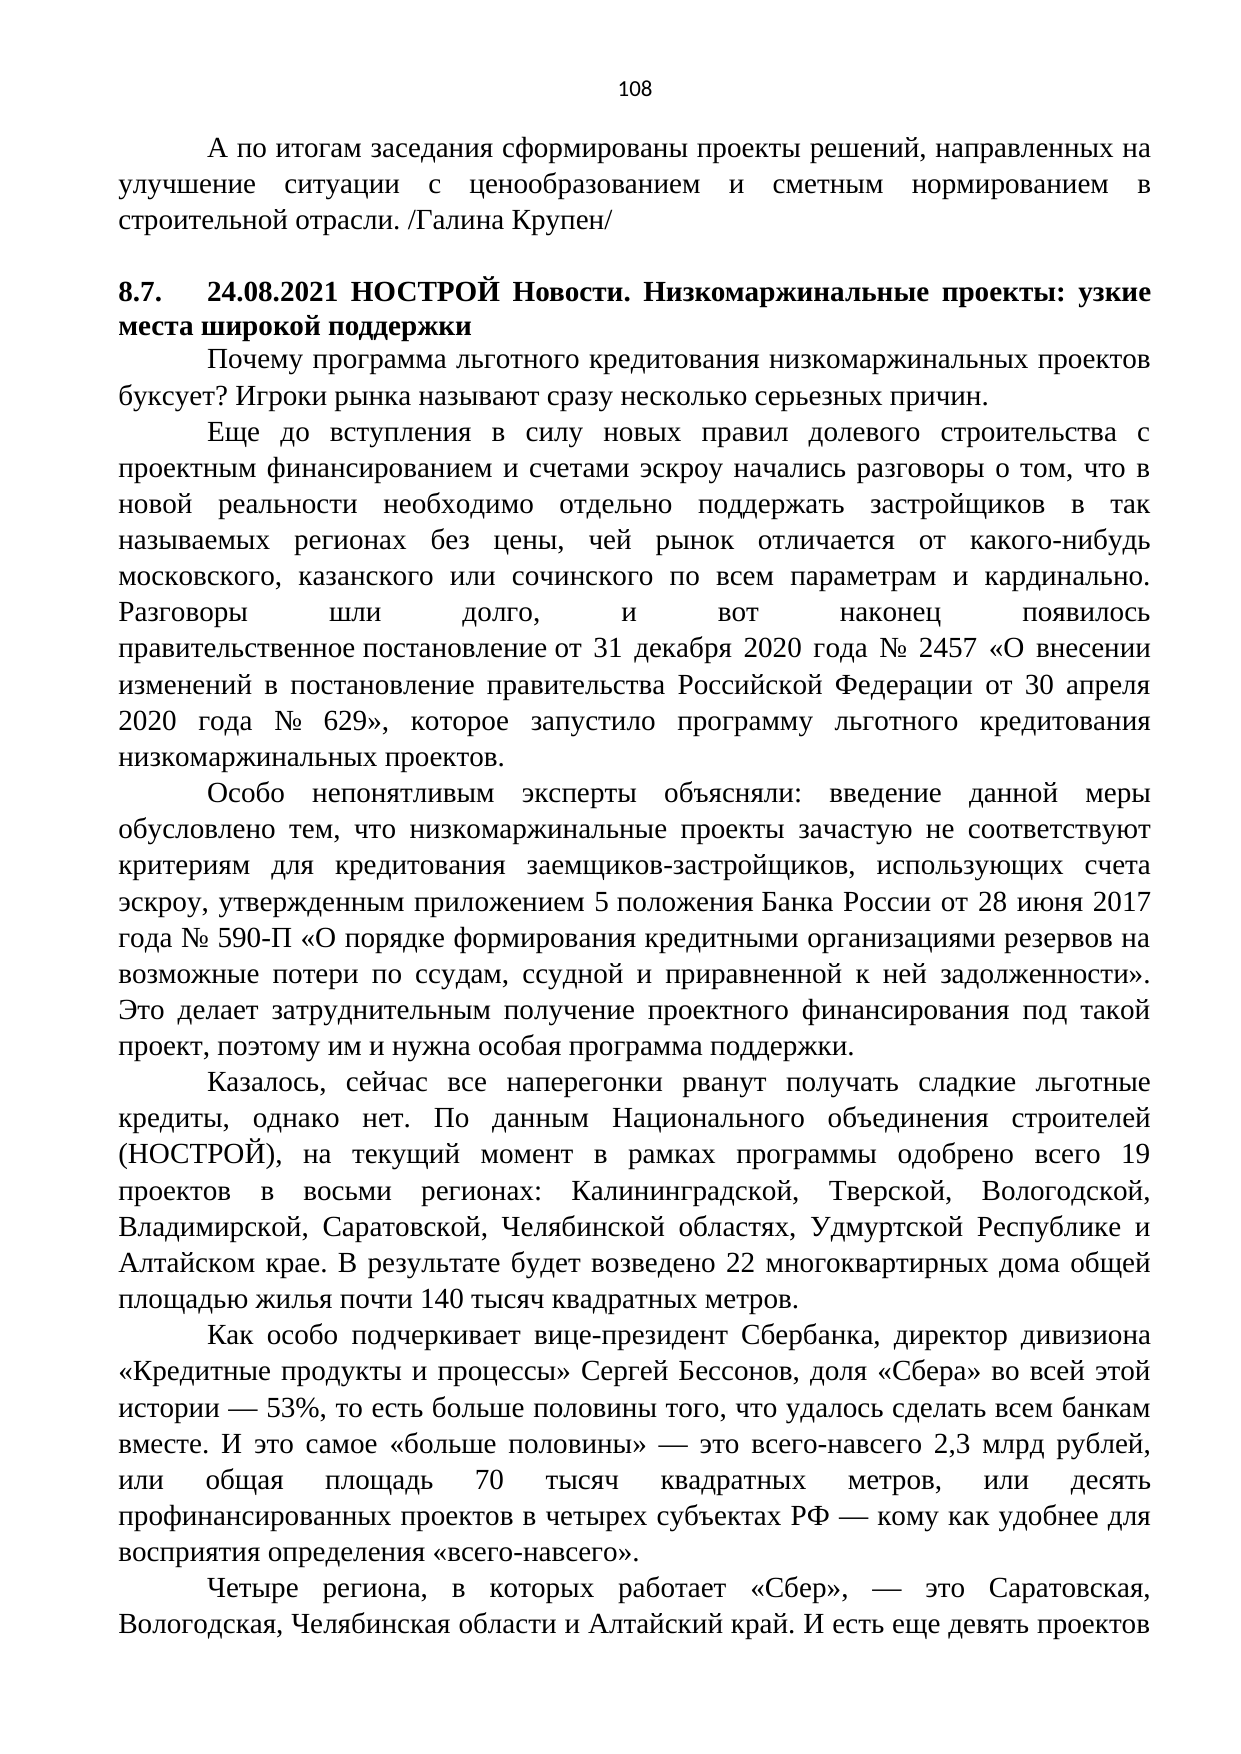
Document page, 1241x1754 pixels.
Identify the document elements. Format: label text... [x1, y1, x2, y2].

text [118, 1570, 1152, 1640]
subtitle 24.08.2021 НОСТРОЙ Новости. Низкомаржинальные проекты: узкие места широкой поддержки [118, 274, 1152, 341]
text Особо непонятливым эксперты объясняли: введение данной меры обусловлено тем, что низкомаржинальные проекты зачастую не соответствуют критериям для кредитования заемщиков-застройщиков, использующих счета эскроу, утвержденным приложением 5 положения Банка России от 28 июня 2017 года № 590-П «О порядке формирования кредитными организациями резервов на возможные потери по ссудам, ссудной и приравненной к ней задолженности». Это делает затруднительным получение проектного финансирования под такой проект, поэтому им и нужна особая программа поддержки. [118, 775, 1152, 1062]
text Казалось, сейчас все наперегонки рванут получать сладкие льготные кредиты, однако нет. По данным Национального объединения строителей (НОСТРОЙ), на текущий момент в рамках программы одобрено всего 19 проектов в восьми регионах: Калининградской, Тверской, Вологодской, Владимирской, Саратовской, Челябинской областях, Удмуртской Республике и Алтайском крае. В результате будет возведено 22 многоквартирных дома общей площадью жилья почти 140 тысяч квадратных метров. [118, 1064, 1152, 1315]
text Еще до вступления в силу новых правил долевого строительства с проектным финансированием и счетами эскроу начались разговоры о том, что в новой реальности необходимо отдельно поддержать застройщиков в так называемых регионах без цены, чей рынок отличается от какого-нибудь московского, казанского или сочинского по всем параметрам и кардинально. Разговоры шли долго, и вот наконец появилось правительственное постановление от 31 декабря 2020 года № 2457 «О внесении изменений в постановление правительства Российской Федерации от 30 апреля 2020 года № 629», которое запустило программу льготного кредитования низкомаржинальных проектов. [118, 414, 1152, 773]
text А по итогам заседания сформированы проекты решений, направленных на улучшение ситуации с ценообразованием и сметным нормированием в строительной отрасли. /Галина Крупен/ [118, 130, 1152, 236]
text Как особо подчеркивает вице-президент Сбербанка, директор дивизиона «Кредитные продукты и процессы» Сергей Бессонов, доля «Сбера» во всей этой истории — 53%, то есть больше половины того, что удалось сделать всем банкам вместе. И это самое «больше половины» — это всего-навсего 2,3 млрд рублей, или общая площадь 70 тысяч квадратных метров, или десять профинансированных проектов в четырех субъектах РФ — кому как удобнее для восприятия определения «всего-навсего». [118, 1317, 1152, 1568]
text Почему программа льготного кредитования низкомаржинальных проектов буксует? Игроки рынка называют сразу несколько серьезных причин. [118, 341, 1152, 411]
